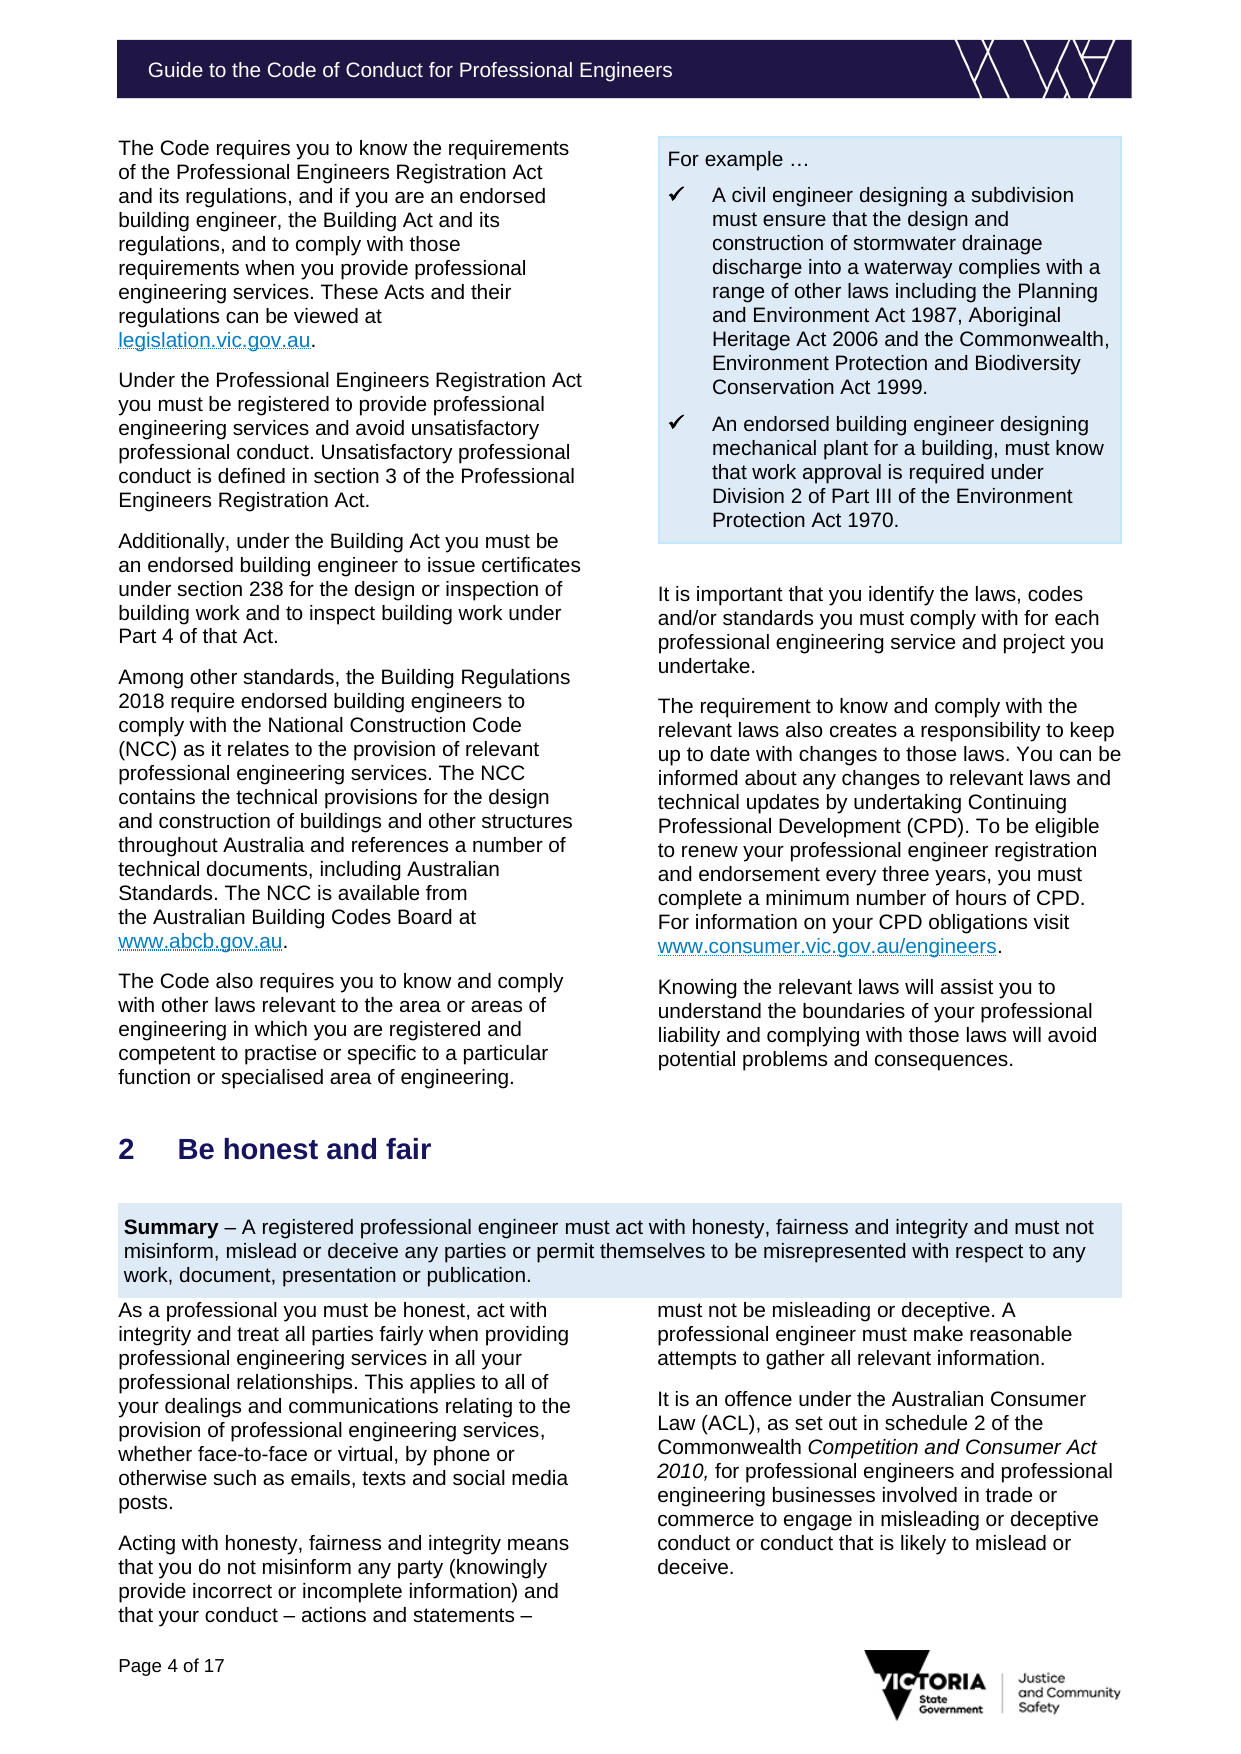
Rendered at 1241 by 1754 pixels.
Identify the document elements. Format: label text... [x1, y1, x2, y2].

text It is important that you identify the laws, codes and/or standards you must comply with for each professional engineering service and project you undertake. [658, 582, 1122, 678]
text The requirement to know and comply with the relevant laws also creates a responsibility to keep up to date with changes to those laws. You can be informed about any changes to relevant laws and technical updates by undertaking Continuing Professional Development (CPD). To be eligible to renew your professional engineer registration and endorsement every three years, you must complete a minimum number of hours of CPD. For information on your CPD obligations visit www.consumer.vic.gov.au/engineers. [658, 694, 1122, 958]
table_header Summary – A registered professional engineer must act with honesty, fairness and integrity and must not misinform, mislead or deceive any parties or permit themselves to be misrepresented with respect to any work, document, presentation or publication. [118, 1203, 1122, 1298]
text The Code also requires you to know and comply with other laws relevant to the area or areas of engineering in which you are registered and competent to practise or specific to a particular function or specialised area of engineering. [118, 969, 583, 1089]
text Under the Professional Engineers Registration Act you must be registered to provide professional engineering services and avoid unsatisfactory professional conduct. Unsatisfactory professional conduct is defined in section 3 of the Professional Engineers Registration Act. [118, 368, 583, 512]
text Acting with honesty, fairness and integrity means that you do not misinform any party (knowingly provide incorrect or incomplete information) and that your conduct – actions and statements – must not be misleading or deceptive. A professional engineer must make reasonable attempts to gather all relevant information. [118, 1531, 583, 1626]
text The Code requires you to know the requirements of the Professional Engineers Registration Act and its regulations, and if you are an endorsed building engineer, the Building Act and its regulations, and to comply with those requirements when you provide professional engineering services. These Acts and their regulations can be viewed at legislation.vic.gov.au. [118, 136, 583, 351]
picture [864, 1650, 1121, 1721]
text Knowing the relevant laws will assist you to understand the boundaries of your professional liability and complying with those laws will avoid potential problems and consequences. [658, 974, 1122, 1070]
table_header For example … A civil engineer designing a subdivision must ensure that the design and construction of stormwater drainage discharge into a waterway complies with a range of other laws including the Planning and Environment Act 1987, Aboriginal Heritage Act 2006 and the Commonwealth, Environment Protection and Biodiversity Conservation Act 1999. An endorsed building engineer designing mechanical plant for a building, must know that work approval is required under Division 2 of Part III of the Environment Protection Act 1970. [660, 138, 1120, 542]
text It is an offence under the Australian Consumer Law (ACL), as set out in schedule 2 of the Commonwealth Competition and Consumer Act 2010, for professional engineers and professional engineering businesses involved in trade or commerce to engage in misleading or deceptive conduct or conduct that is likely to mislead or deceive. [657, 1387, 1122, 1578]
subtitle 2 Be honest and fair [118, 1132, 1122, 1165]
text As a professional you must be honest, act with integrity and treat all parties fairly when providing professional engineering services in all your professional relationships. This applies to all of your dealings and communications relating to the provision of professional engineering services, whether face-to-face or virtual, by phone or otherwise such as emails, texts and social media posts. [118, 1298, 583, 1514]
picture [31, 0, 1217, 115]
text Additionally, under the Building Act you must be an endorsed building engineer to issue certificates under section 238 for the design or inspection of building work and to inspect building work under Part 4 of that Act. [118, 528, 583, 648]
text Acting with honesty, fairness and integrity means that you do not misinform any party (knowingly provide incorrect or incomplete information) and that your conduct – actions and statements – must not be misleading or deceptive. A professional engineer must make reasonable attempts to gather all relevant information. [657, 1298, 1122, 1370]
text Among other standards, the Building Regulations 2018 require endorsed building engineers to comply with the National Construction Code (NCC) as it relates to the provision of relevant professional engineering services. The NCC contains the technical provisions for the design and construction of buildings and other structures throughout Australia and references a number of technical documents, including Australian Standards. The NCC is available from the Australian Building Codes Board at www.abcb.gov.au. [118, 665, 583, 952]
